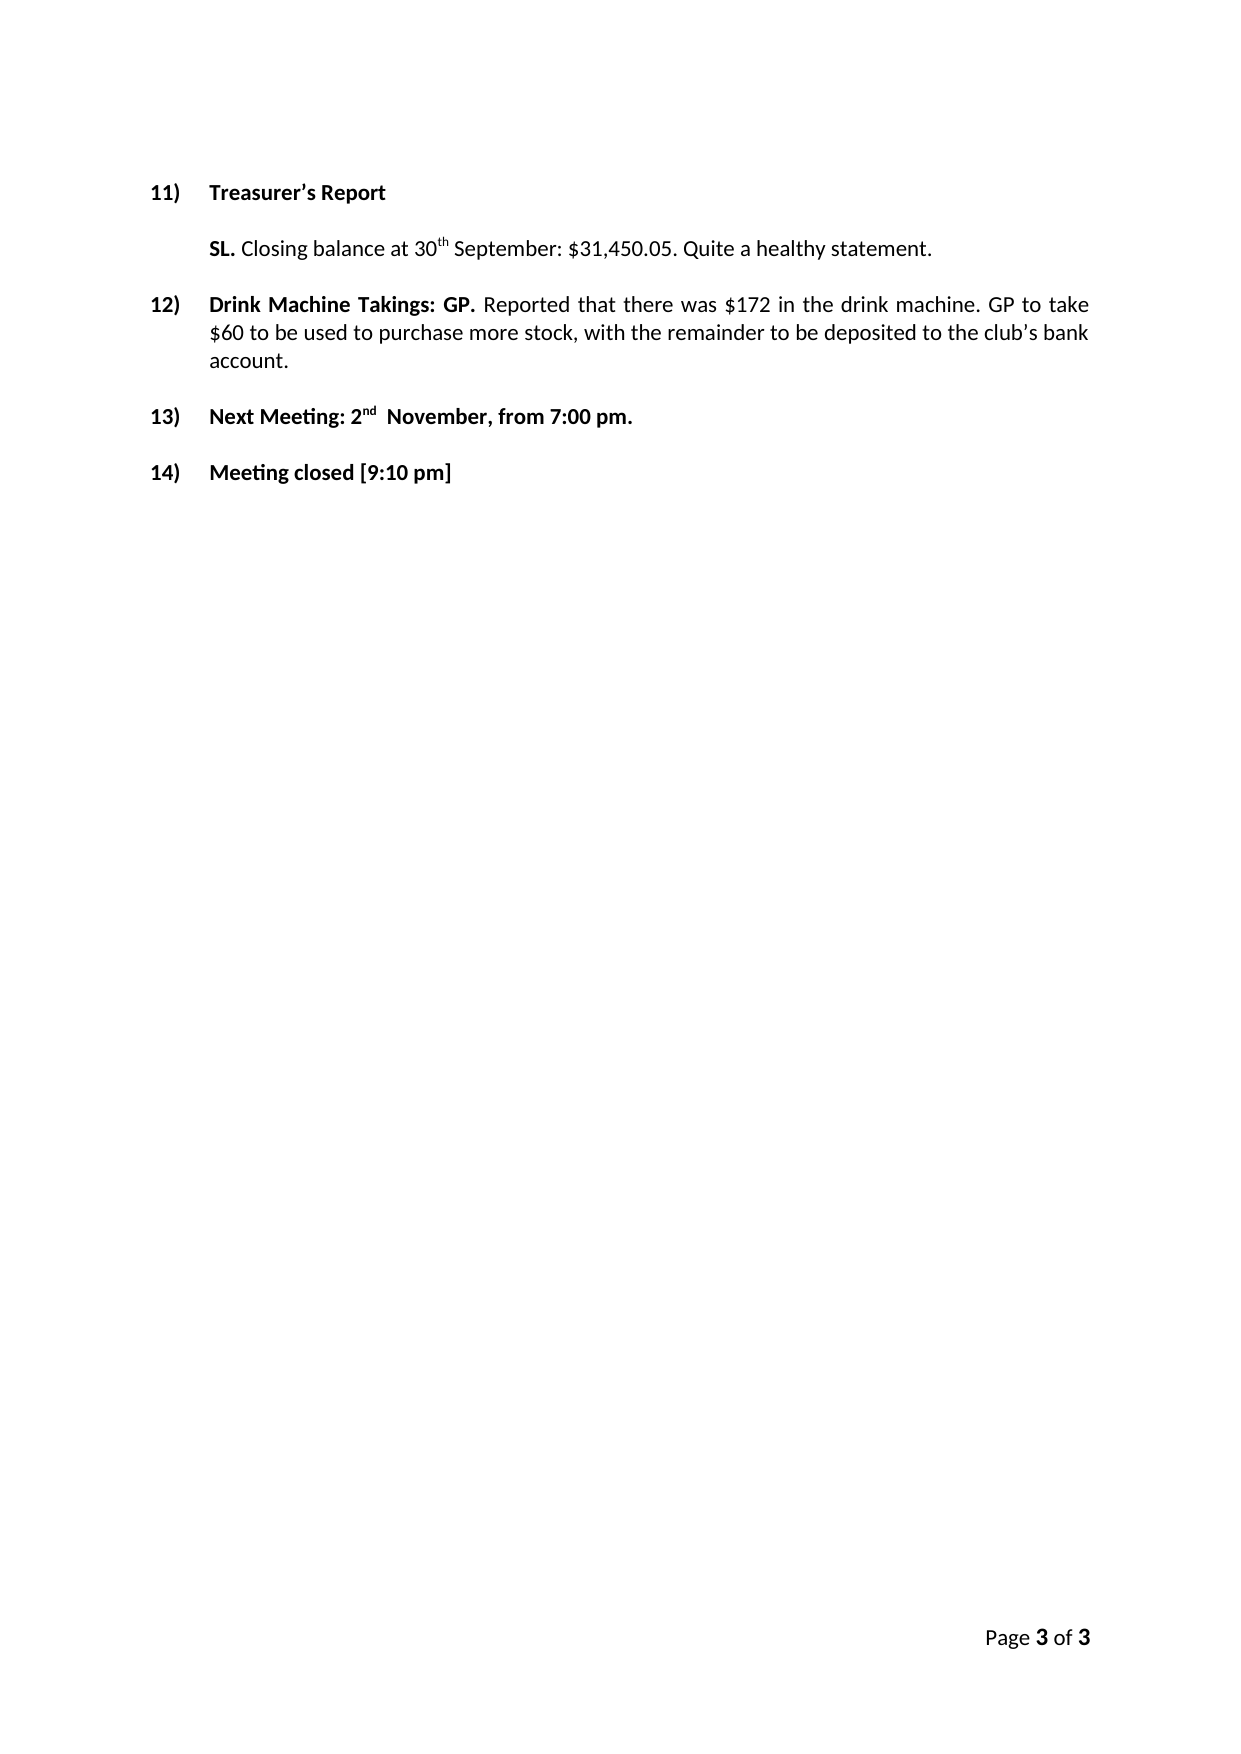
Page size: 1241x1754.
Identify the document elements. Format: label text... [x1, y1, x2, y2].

list Next Meeting: 2nd November, from 7:00 pm. [150, 402, 1090, 430]
list Meeting closed [9:10 pm] [150, 458, 1090, 486]
list Drink Machine Takings: GP. Reported that there was $172 in the drink machine. GP to take $60 to be used to purchase more stock, with the remainder to be deposited to the club’s bank account. [150, 290, 1090, 374]
text SL. Closing balance at 30th September: $31,450.05. Quite a healthy statement. [209, 234, 1090, 262]
list Treasurer’s Report [150, 178, 1090, 206]
